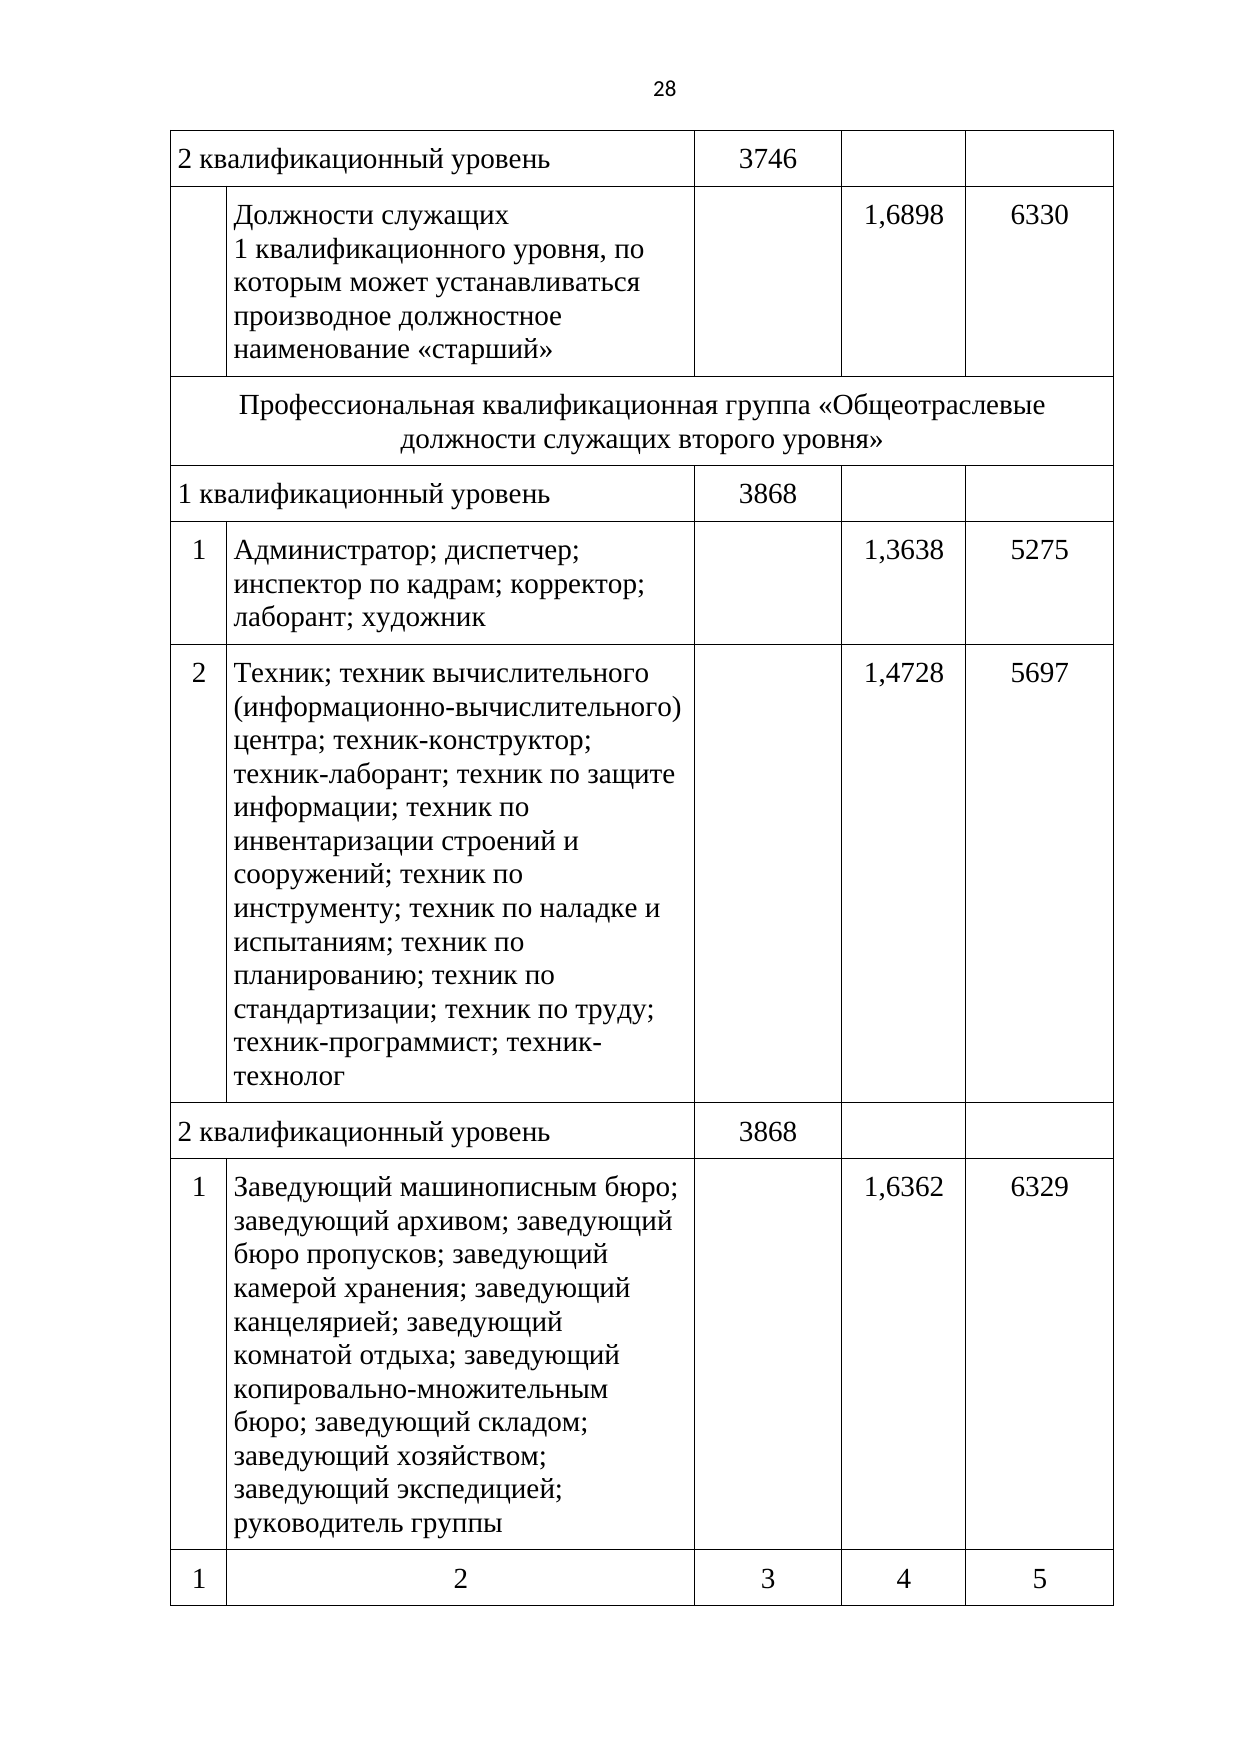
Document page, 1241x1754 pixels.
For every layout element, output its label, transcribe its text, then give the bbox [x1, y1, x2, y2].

table_cell 1,4728 [842, 645, 965, 1102]
table_cell 4 [842, 1550, 965, 1605]
table_cell 2 квалификационный уровень [171, 131, 694, 186]
table_cell 5697 [966, 645, 1113, 1102]
table_cell 1,6362 [842, 1159, 965, 1549]
table_cell 3868 [695, 1103, 841, 1158]
table_cell Техник; техник вычислительного (информационно-вычислительного) центра; техник-конструктор; техник-лаборант; техник по защите информации; техник по инвентаризации строений и сооружений; техник по инструменту; техник по наладке и испытаниям; техник по планированию; техник по стандартизации; техник по труду; техник-программист; техник-технолог [227, 645, 694, 1102]
table_cell Должности служащих 1 квалификационного уровня, по которым может устанавливаться производное должностное наименование «старший» [227, 187, 694, 376]
table_cell [966, 466, 1113, 521]
table_cell Заведующий машинописным бюро; заведующий архивом; заведующий бюро пропусков; заведующий камерой хранения; заведующий канцелярией; заведующий комнатой отдыха; заведующий копировально-множительным бюро; заведующий складом; заведующий хозяйством; заведующий экспедицией; руководитель группы [227, 1159, 694, 1549]
table_cell 1 [171, 1550, 226, 1605]
table_cell 1 [171, 1159, 226, 1549]
table_cell 6330 [966, 187, 1113, 376]
table_cell 3 [695, 1550, 841, 1605]
table_cell 2 квалификационный уровень [171, 1103, 694, 1158]
table_cell Профессиональная квалификационная группа «Общеотраслевые должности служащих второго уровня» [171, 377, 1113, 465]
table_cell [695, 1159, 841, 1549]
table_cell [966, 1103, 1113, 1158]
table_cell 5 [966, 1550, 1113, 1605]
table_cell 1,3638 [842, 522, 965, 644]
table_cell [695, 645, 841, 1102]
table_cell [842, 131, 965, 186]
table_cell [966, 131, 1113, 186]
table_cell [171, 187, 226, 376]
table_cell [842, 466, 965, 521]
table_cell 6329 [966, 1159, 1113, 1549]
table_cell 2 [227, 1550, 694, 1605]
table_cell [695, 187, 841, 376]
table_cell 5275 [966, 522, 1113, 644]
table_cell [695, 522, 841, 644]
table_cell 3746 [695, 131, 841, 186]
table_cell 1,6898 [842, 187, 965, 376]
table_cell 3868 [695, 466, 841, 521]
table_cell 2 [171, 645, 226, 1102]
table_cell Администратор; диспетчер; инспектор по кадрам; корректор; лаборант; художник [227, 522, 694, 644]
table_cell [842, 1103, 965, 1158]
table_cell 1 [171, 522, 226, 644]
table_cell 1 квалификационный уровень [171, 466, 694, 521]
